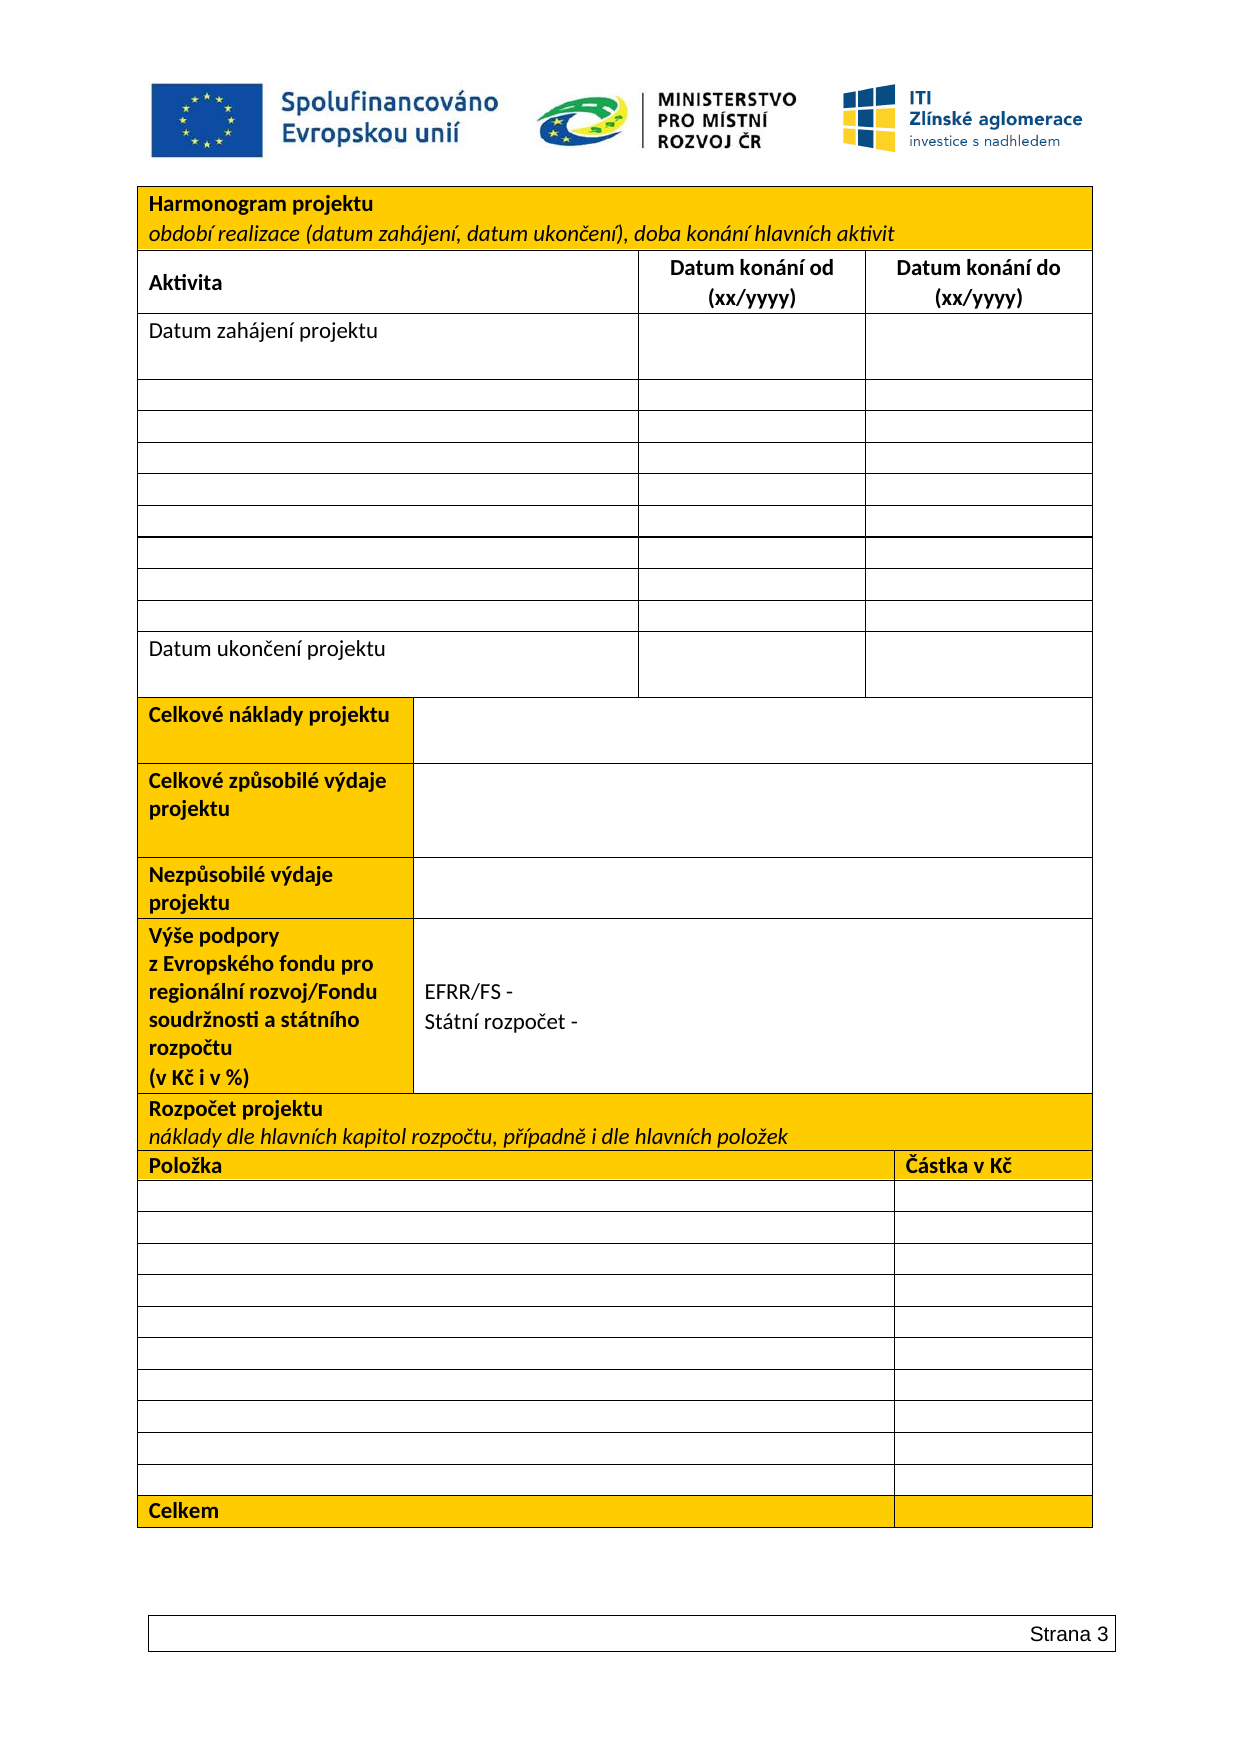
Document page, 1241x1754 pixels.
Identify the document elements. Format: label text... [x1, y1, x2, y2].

table_cell [895, 1275, 1092, 1306]
table_cell [138, 443, 638, 473]
table_cell [138, 1307, 894, 1337]
table_cell [639, 474, 865, 505]
table_cell [866, 411, 1092, 442]
table_cell [866, 601, 1092, 631]
table_cell Celkové náklady projektu [138, 698, 413, 763]
table_cell [138, 1244, 894, 1274]
table_cell Celkem [138, 1496, 894, 1527]
table_cell [639, 411, 865, 442]
table_cell [639, 632, 865, 697]
table_cell [138, 1370, 894, 1400]
table_cell [895, 1401, 1092, 1432]
table_cell [639, 538, 865, 568]
table_cell Datum zahájení projektu [138, 314, 638, 379]
table_cell [138, 506, 638, 536]
table_cell [866, 474, 1092, 505]
table_cell Částka v Kč [895, 1151, 1092, 1179]
table_cell [866, 443, 1092, 473]
table_cell [138, 538, 638, 568]
table_cell [866, 632, 1092, 697]
picture [149, 81, 801, 159]
table_cell [895, 1244, 1092, 1274]
table_cell [414, 698, 1092, 763]
table_cell Datum konání do (xx/yyyy) [866, 251, 1092, 313]
table_cell Rozpočet projektu náklady dle hlavních kapitol rozpočtu, případně i dle hlavních položek [138, 1094, 1092, 1150]
table_cell [866, 380, 1092, 410]
table_cell [895, 1496, 1092, 1527]
table_cell [895, 1465, 1092, 1495]
table_cell Nezpůsobilé výdaje projektu [138, 858, 413, 918]
table_cell Aktivita [138, 251, 638, 313]
table_cell [138, 474, 638, 505]
table_cell [414, 764, 1092, 857]
picture [831, 73, 1092, 159]
table_cell [138, 569, 638, 599]
table_cell [138, 601, 638, 631]
table_cell Celkové způsobilé výdaje projektu [138, 764, 413, 857]
table_cell [895, 1338, 1092, 1369]
table_cell Položka [138, 1151, 894, 1179]
table_cell [138, 1401, 894, 1432]
table_cell Datum konání od (xx/yyyy) [639, 251, 865, 313]
table_cell [639, 443, 865, 473]
table_cell Výše podpory z Evropského fondu pro regionální rozvoj/Fondu soudržnosti a státního rozpočtu (v Kč i v %) [138, 919, 413, 1093]
table_cell [138, 380, 638, 410]
table_cell [866, 569, 1092, 599]
table_cell [639, 380, 865, 410]
table_cell [895, 1370, 1092, 1400]
table_cell [866, 314, 1092, 379]
table_cell [138, 1338, 894, 1369]
table_cell [639, 506, 865, 536]
table_cell [639, 601, 865, 631]
table_cell [138, 1181, 894, 1211]
table_cell [138, 1465, 894, 1495]
table_header Harmonogram projektu období realizace (datum zahájení, datum ukončení), doba konání hlavních aktivit [138, 187, 1092, 249]
table_cell [895, 1433, 1092, 1463]
table_cell [895, 1212, 1092, 1243]
table_cell [866, 538, 1092, 568]
table_cell [639, 569, 865, 599]
table_cell [639, 314, 865, 379]
table_cell [866, 506, 1092, 536]
table_cell Datum ukončení projektu [138, 632, 638, 697]
table_cell [895, 1181, 1092, 1211]
table_cell EFRR/FS - Státní rozpočet - [414, 919, 1092, 1093]
table_cell [895, 1307, 1092, 1337]
table_cell [138, 1275, 894, 1306]
table_cell [414, 858, 1092, 918]
table_cell [138, 411, 638, 442]
table_cell [138, 1433, 894, 1463]
table_cell [138, 1212, 894, 1243]
